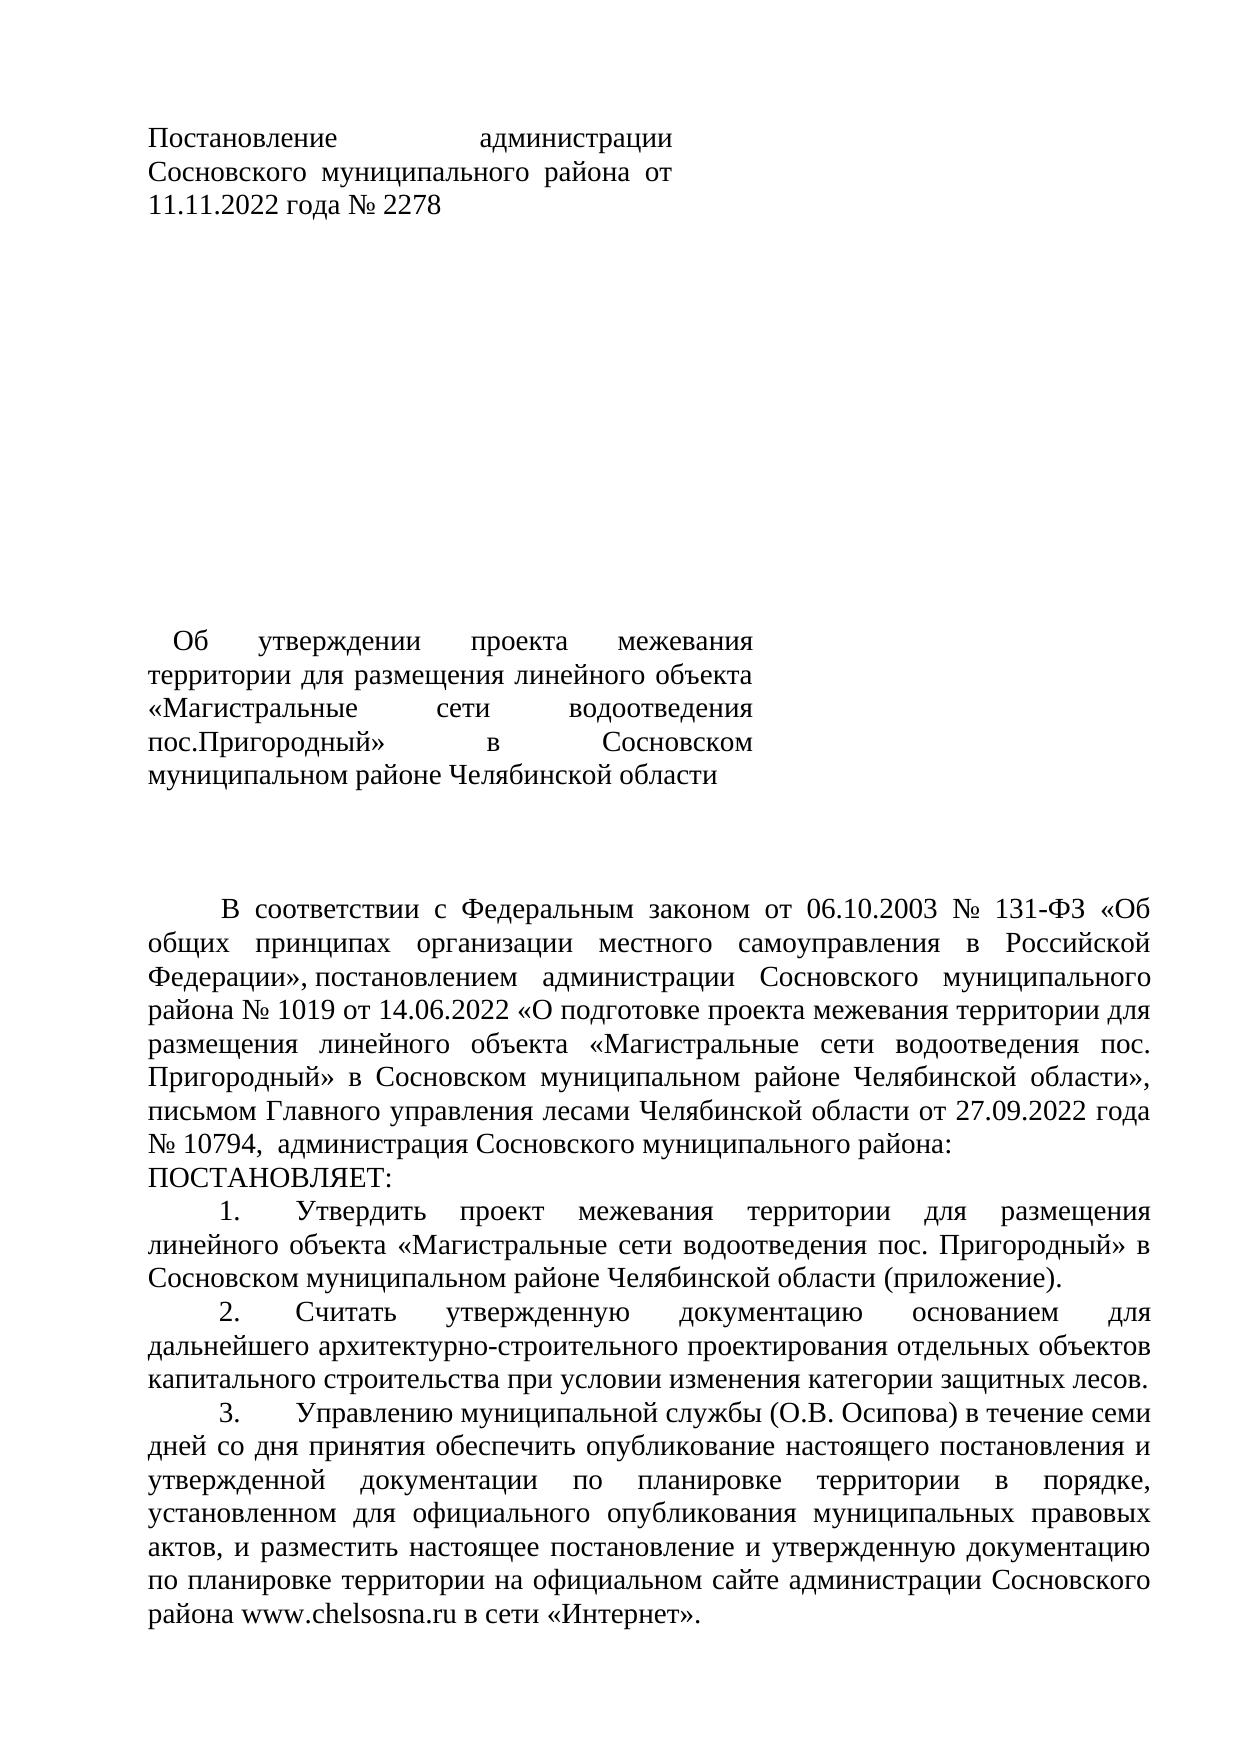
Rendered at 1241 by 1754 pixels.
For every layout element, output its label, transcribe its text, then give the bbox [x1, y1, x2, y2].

text В соответствии с Федеральным законом от 06.10.2003 № 131-ФЗ «Об общих принципах организации местного самоуправления в Российской Федерации», постановлением администрации Сосновского муниципального района № 1019 от 14.06.2022 «О подготовке проекта межевания территории для размещения линейного объекта «Магистральные сети водоотведения пос. Пригородный» в Сосновском муниципальном районе Челябинской области», письмом Главного управления лесами Челябинской области от 27.09.2022 года № 10794, администрация Сосновского муниципального района: [148, 892, 1152, 1160]
list Управлению муниципальной службы (О.В. Осипова) в течение семи дней со дня принятия обеспечить опубликование настоящего постановления и утвержденной документации по планировке территории в порядке, установленном для официального опубликования муниципальных правовых актов, и разместить настоящее постановление и утвержденную документацию по планировке территории на официальном сайте администрации Сосновского района www.chelsosna.ru в сети «Интернет». [148, 1395, 1152, 1629]
text Об утверждении проекта межевания территории для размещения линейного объекта «Магистральные сети водоотведения пос.Пригородный» в Сосновском муниципальном районе Челябинской области [148, 623, 753, 791]
list Утвердить проект межевания территории для размещения линейного объекта «Магистральные сети водоотведения пос. Пригородный» в Сосновском муниципальном районе Челябинской области (приложение). [148, 1193, 1152, 1294]
text ПОСТАНОВЛЯЕТ: [148, 1160, 1152, 1193]
text Постановление администрации Сосновского муниципального района от 11.11.2022 года № 2278 [148, 120, 673, 221]
list Считать утвержденную документацию основанием для дальнейшего архитектурно-строительного проектирования отдельных объектов капитального строительства при условии изменения категории защитных лесов. [148, 1294, 1152, 1395]
